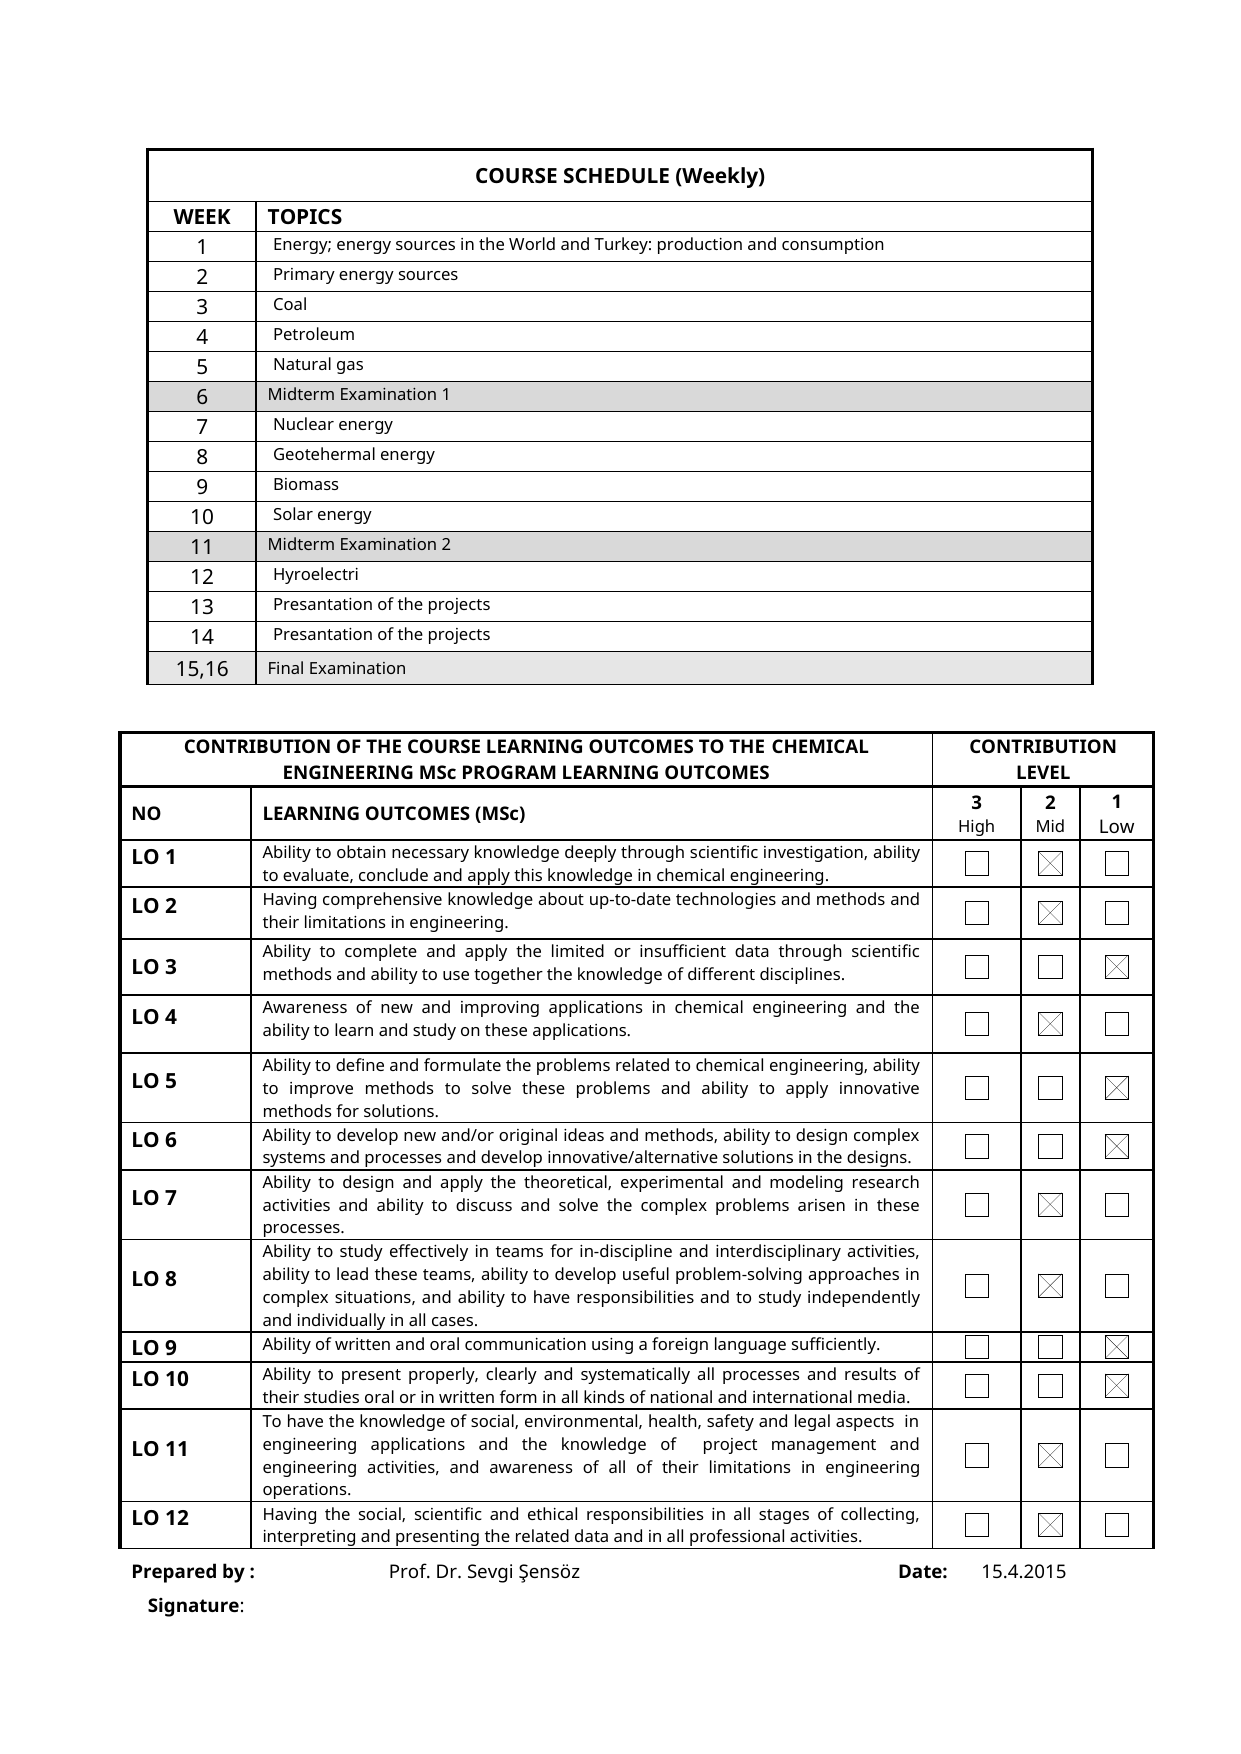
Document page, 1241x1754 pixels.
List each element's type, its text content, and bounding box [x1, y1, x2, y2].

table_cell [1081, 841, 1152, 886]
table_cell [933, 888, 1020, 938]
table_cell Geotehermal energy [257, 442, 1091, 471]
table_cell LO 11 [122, 1410, 250, 1501]
table_cell [1022, 1502, 1079, 1548]
table_cell Prepared by : [120, 1549, 373, 1593]
table_cell 3 High [933, 788, 1020, 839]
table_cell Ability to obtain necessary knowledge deeply through scientific investigation, ability to evaluate, conclude and apply this knowledge in chemical engineering. [252, 841, 932, 886]
table_cell 6 [149, 382, 255, 411]
table_cell [933, 841, 1020, 886]
table_cell [933, 1171, 1020, 1238]
table_cell [933, 940, 1020, 994]
table_cell [1022, 1333, 1079, 1361]
text Signature: [148, 1593, 1093, 1618]
table_cell [1022, 1240, 1079, 1331]
table_header CONTRIBUTION LEVEL [933, 734, 1152, 785]
table_cell [1081, 996, 1152, 1052]
table_cell LO 4 [122, 996, 250, 1052]
table_cell 9 [149, 472, 255, 501]
table_cell Final Examination [257, 652, 1091, 684]
table_header CONTRIBUTION OF THE COURSE LEARNING OUTCOMES TO THE CHEMICAL ENGINEERING MSc PROGRAM LEARNING OUTCOMES [122, 734, 932, 785]
table_cell LO 6 [122, 1123, 250, 1169]
table_cell 2 Mid [1022, 788, 1079, 839]
table_cell 11 [149, 532, 255, 561]
table_cell [1022, 1054, 1079, 1122]
table_cell Ability to study effectively in teams for in-discipline and interdisciplinary activities, ability to lead these teams, ability to develop useful problem-solving approaches in complex situations, and ability to have responsibilities and to study independently and individually in all cases. [252, 1240, 932, 1331]
table_cell [1022, 1410, 1079, 1501]
table_cell 3 [149, 292, 255, 321]
table_cell Ability to design and apply the theoretical, experimental and modeling research activities and ability to discuss and solve the complex problems arisen in these processes. [252, 1171, 932, 1238]
table_cell LO 1 [122, 841, 250, 886]
table_cell [1022, 996, 1079, 1052]
table_cell 7 [149, 412, 255, 441]
table_cell [933, 1054, 1020, 1122]
table_cell 13 [149, 592, 255, 621]
table_cell [1081, 1502, 1152, 1548]
table_cell [933, 1502, 1020, 1548]
table_cell Solar energy [257, 502, 1091, 531]
table_cell [1022, 1123, 1079, 1169]
table_cell Date: [880, 1549, 966, 1593]
table_cell 1 [149, 232, 255, 261]
table_cell Midterm Examination 1 [257, 382, 1091, 411]
table_cell Coal [257, 292, 1091, 321]
table_cell Energy; energy sources in the World and Turkey: production and consumption [257, 232, 1091, 261]
table_cell Petroleum [257, 322, 1091, 351]
table_cell [1081, 1410, 1152, 1501]
table_cell [933, 996, 1020, 1052]
table_cell [1081, 1363, 1152, 1408]
table_cell [1081, 1054, 1152, 1122]
table_cell 15,16 [149, 652, 255, 684]
table_cell TOPICS [257, 202, 1091, 231]
table_cell [1081, 1171, 1152, 1238]
table_cell Presantation of the projects [257, 622, 1091, 651]
table_cell 10 [149, 502, 255, 531]
table_cell Nuclear energy [257, 412, 1091, 441]
table_cell [1081, 940, 1152, 994]
table_cell 5 [149, 352, 255, 381]
table_cell Midterm Examination 2 [257, 532, 1091, 561]
table_cell LO 10 [122, 1363, 250, 1408]
table_cell To have the knowledge of social, environmental, health, safety and legal aspects in engineering applications and the knowledge of project management and engineering activities, and awareness of all of their limitations in engineering operations. [252, 1410, 932, 1501]
table_cell 12 [149, 562, 255, 591]
table_cell [1022, 888, 1079, 938]
table_cell WEEK [149, 202, 255, 231]
table_cell LO 2 [122, 888, 250, 938]
table_cell [1022, 841, 1079, 886]
table_cell LO 3 [122, 940, 250, 994]
table_cell 14 [149, 622, 255, 651]
table_cell LEARNING OUTCOMES (MSc) [252, 788, 932, 839]
table_cell 2 [149, 262, 255, 291]
table_cell [1022, 1363, 1079, 1408]
table_cell Ability to define and formulate the problems related to chemical engineering, ability to improve methods to solve these problems and ability to apply innovative methods for solutions. [252, 1054, 932, 1122]
table_cell Primary energy sources [257, 262, 1091, 291]
table_cell NO [122, 788, 250, 839]
table_cell LO 7 [122, 1171, 250, 1238]
table_cell Ability of written and oral communication using a foreign language sufficiently. [252, 1333, 932, 1361]
table_cell [1081, 1123, 1152, 1169]
table_cell [933, 1363, 1020, 1408]
table_cell Having the social, scientific and ethical responsibilities in all stages of collecting, interpreting and presenting the related data and in all professional activities. [252, 1502, 932, 1548]
table_cell Awareness of new and improving applications in chemical engineering and the ability to learn and study on these applications. [252, 996, 932, 1052]
table_cell Biomass [257, 472, 1091, 501]
table_cell LO 8 [122, 1240, 250, 1331]
table_cell 4 [149, 322, 255, 351]
table_cell [933, 1240, 1020, 1331]
table_cell [933, 1410, 1020, 1501]
table_cell [1022, 1171, 1079, 1238]
table_cell [933, 1123, 1020, 1169]
table_cell Ability to present properly, clearly and systematically all processes and results of their studies oral or in written form in all kinds of national and international media. [252, 1363, 932, 1408]
table_cell [1081, 1240, 1152, 1331]
table_cell LO 5 [122, 1054, 250, 1122]
table_cell Prof. Dr. Sevgi Şensöz [373, 1549, 880, 1593]
table_cell Natural gas [257, 352, 1091, 381]
table_cell Presantation of the projects [257, 592, 1091, 621]
table_cell LO 9 [122, 1333, 250, 1361]
table_cell [1081, 888, 1152, 938]
table_cell Having comprehensive knowledge about up-to-date technologies and methods and their limitations in engineering. [252, 888, 932, 938]
table_cell Ability to develop new and/or original ideas and methods, ability to design complex systems and processes and develop innovative/alternative solutions in the designs. [252, 1123, 932, 1169]
table_cell 8 [149, 442, 255, 471]
table_cell 15.4.2015 [966, 1548, 1194, 1593]
table_cell [1081, 1333, 1152, 1361]
table_cell LO 12 [122, 1502, 250, 1548]
table_cell Hyroelectri [257, 562, 1091, 591]
table_header COURSE SCHEDULE (Weekly) [149, 151, 1091, 201]
table_cell 1 Low [1081, 788, 1152, 839]
table_cell Ability to complete and apply the limited or insufficient data through scientific methods and ability to use together the knowledge of different disciplines. [252, 940, 932, 994]
table_cell [933, 1333, 1020, 1361]
table_cell [1022, 940, 1079, 994]
